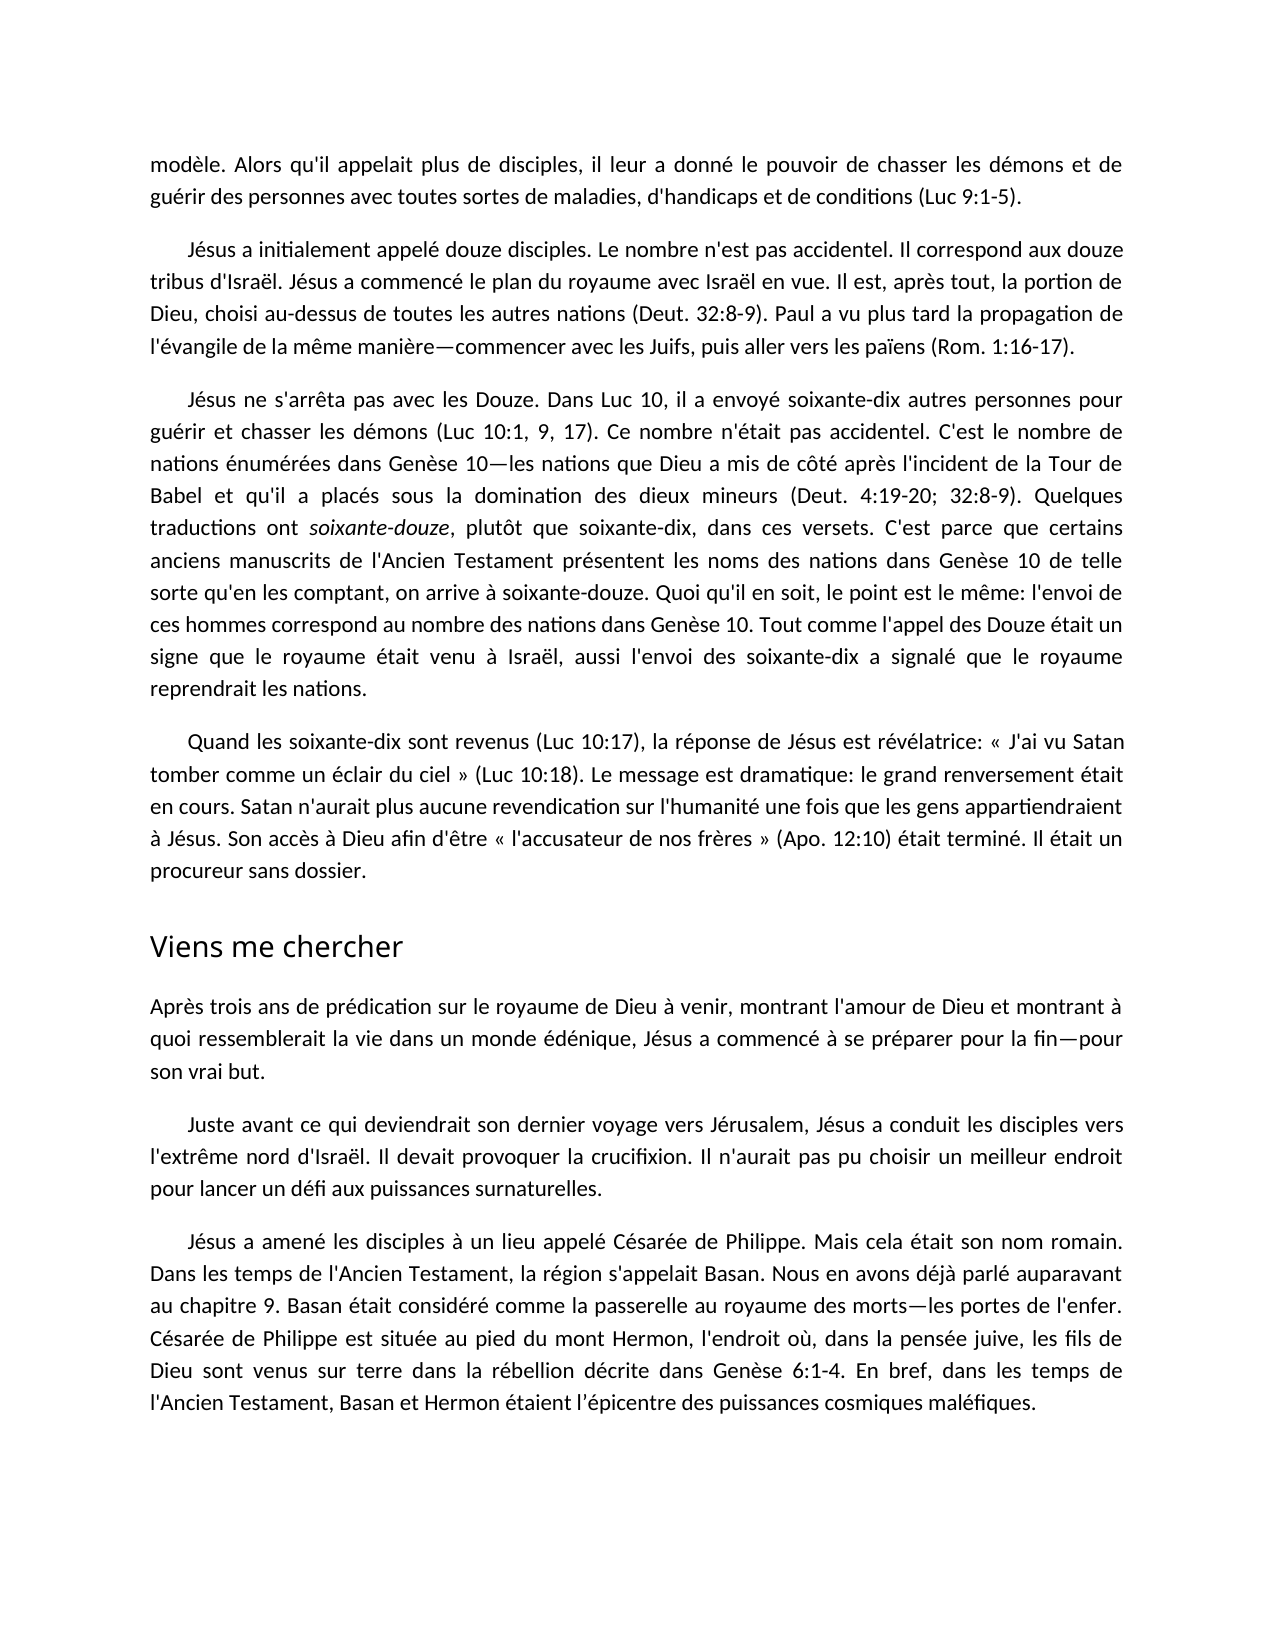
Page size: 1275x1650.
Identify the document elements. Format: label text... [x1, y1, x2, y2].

text Juste avant ce qui deviendrait son dernier voyage vers Jérusalem, Jésus a conduit les disciples vers l'extrême nord d'Israël. Il devait provoquer la crucifixion. Il n'aurait pas pu choisir un meilleur endroit pour lancer un défi aux puissances surnaturelles. [150, 1110, 1125, 1202]
text Quand les soixante-dix sont revenus (Luc 10:17), la réponse de Jésus est révélatrice: « J'ai vu Satan tomber comme un éclair du ciel » (Luc 10:18). Le message est dramatique: le grand renversement était en cours. Satan n'aurait plus aucune revendication sur l'humanité une fois que les gens appartiendraient à Jésus. Son accès à Dieu afin d'être « l'accusateur de nos frères » (Apo. 12:10) était terminé. Il était un procureur sans dossier. [150, 727, 1125, 884]
text Jésus a initialement appelé douze disciples. Le nombre n'est pas accidentel. Il correspond aux douze tribus d'Israël. Jésus a commencé le plan du royaume avec Israël en vue. Il est, après tout, la portion de Dieu, choisi au-dessus de toutes les autres nations (Deut. 32:8-9). Paul a vu plus tard la propagation de l'évangile de la même manière—commencer avec les Juifs, puis aller vers les païens (Rom. 1:16-17). [150, 235, 1125, 360]
text Après trois ans de prédication sur le royaume de Dieu à venir, montrant l'amour de Dieu et montrant à quoi ressemblerait la vie dans un monde édénique, Jésus a commencé à se préparer pour la fin—pour son vrai but. [150, 992, 1125, 1085]
text Jésus a amené les disciples à un lieu appelé Césarée de Philippe. Mais cela était son nom romain. Dans les temps de l'Ancien Testament, la région s'appelait Basan. Nous en avons déjà parlé auparavant au chapitre 9. Basan était considéré comme la passerelle au royaume des morts—les portes de l'enfer. Césarée de Philippe est située au pied du mont Hermon, l'endroit où, dans la pensée juive, les fils de Dieu sont venus sur terre dans la rébellion décrite dans Genèse 6:1-4. En bref, dans les temps de l'Ancien Testament, Basan et Hermon étaient l’épicentre des puissances cosmiques maléfiques. [150, 1227, 1125, 1416]
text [150, 150, 1125, 210]
text Jésus ne s'arrêta pas avec les Douze. Dans Luc 10, il a envoyé soixante-dix autres personnes pour guérir et chasser les démons (Luc 10:1, 9, 17). Ce nombre n'était pas accidentel. C'est le nombre de nations énumérées dans Genèse 10—les nations que Dieu a mis de côté après l'incident de la Tour de Babel et qu'il a placés sous la domination des dieux mineurs (Deut. 4:19-20; 32:8-9). Quelques traductions ont soixante-douze, plutôt que soixante-dix, dans ces versets. C'est parce que certains anciens manuscrits de l'Ancien Testament présentent les noms des nations dans Genèse 10 de telle sorte qu'en les comptant, on arrive à soixante-douze. Quoi qu'il en soit, le point est le même: l'envoi de ces hommes correspond au nombre des nations dans Genèse 10. Tout comme l'appel des Douze était un signe que le royaume était venu à Israël, aussi l'envoi des soixante-dix a signalé que le royaume reprendrait les nations. [150, 385, 1125, 702]
text Viens me chercher [150, 926, 1125, 966]
